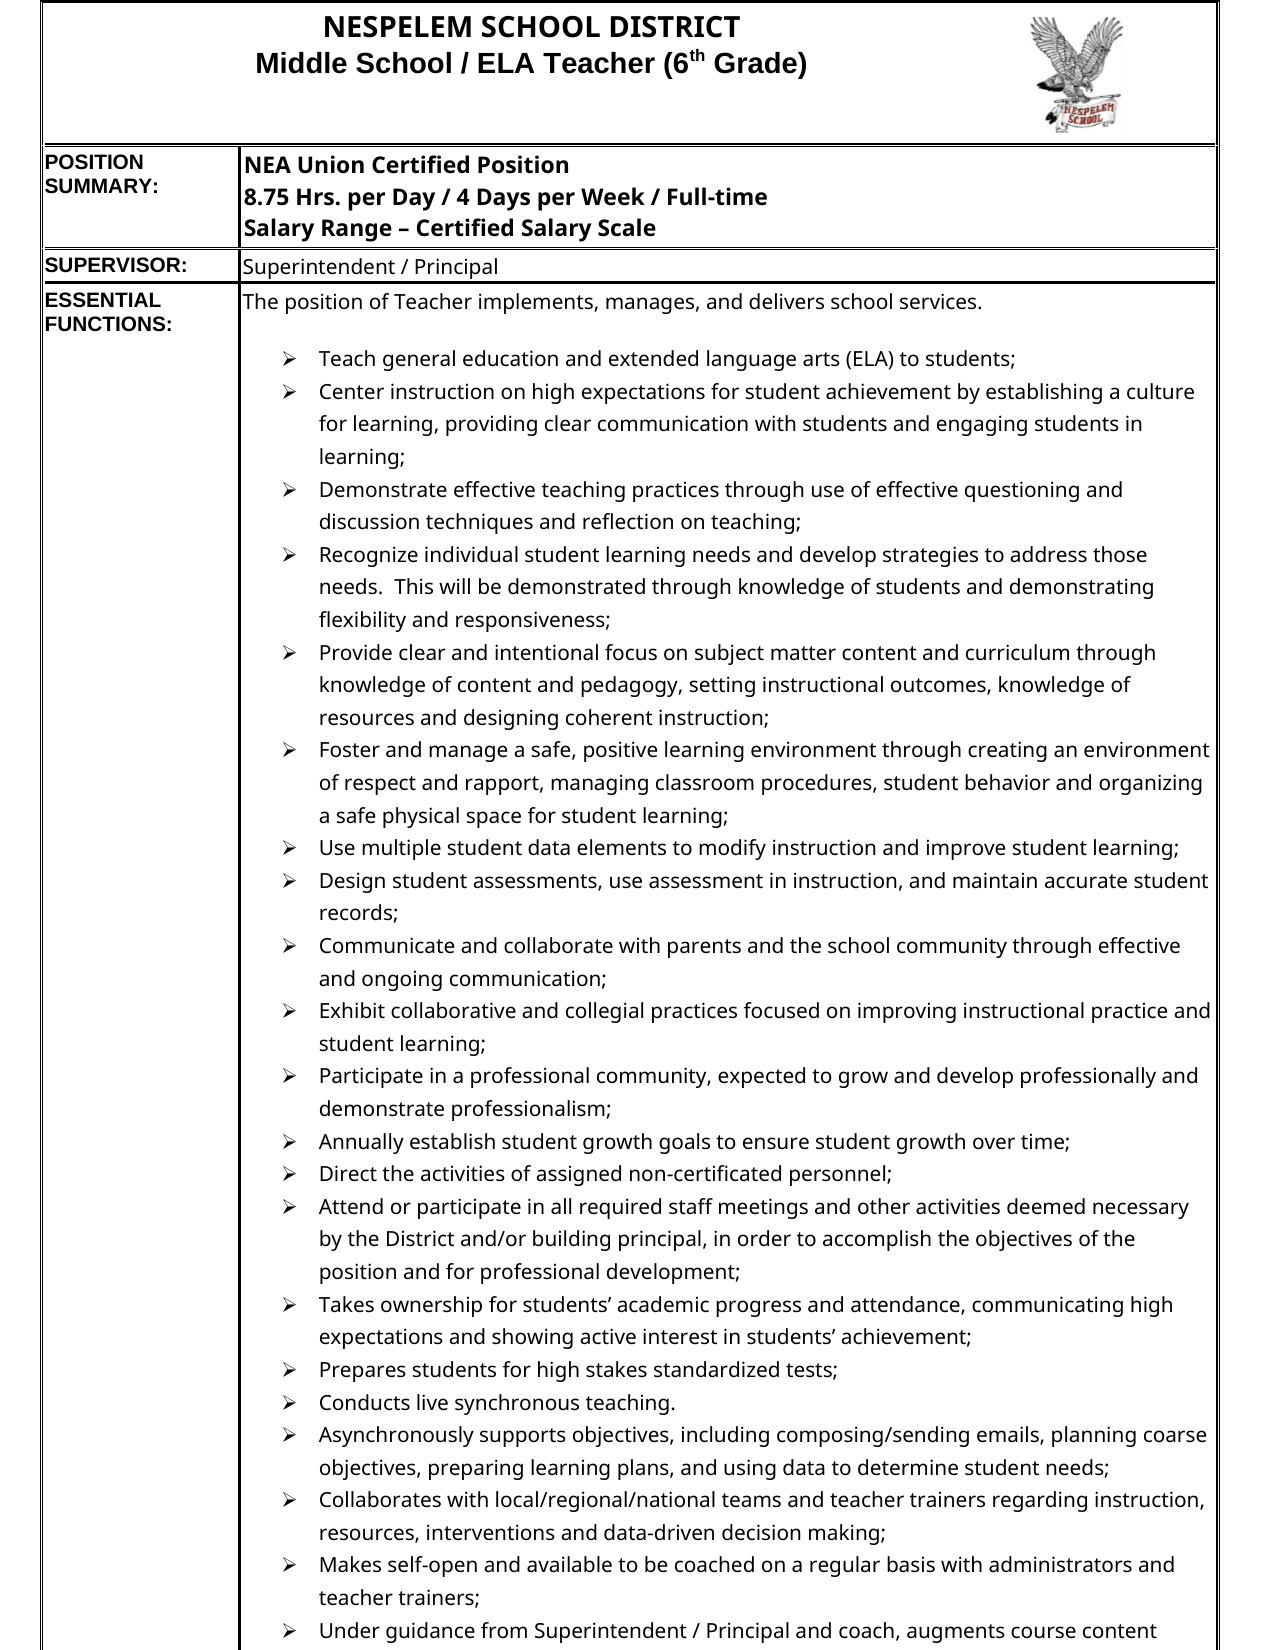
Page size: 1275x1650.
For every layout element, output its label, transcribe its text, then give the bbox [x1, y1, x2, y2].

table_header NESPELEM SCHOOL DISTRICT Middle School / ELA Teacher (6th Grade) [43, 3, 1216, 143]
table_cell NEA Union Certified Position 8.75 Hrs. per Day / 4 Days per Week / Full-time Salary Range – Certified Salary Scale [241, 143, 1217, 246]
table_cell The position of Teacher implements, manages, and delivers school services. Teach general education and extended language arts (ELA) to students; Center instruction on high expectations for student achievement by establishing a culture for learning, providing clear communication with students and engaging students in learning; Demonstrate effective teaching practices through use of effective questioning and discussion techniques and reflection on teaching; Recognize individual student learning needs and develop strategies to address those needs. This will be demonstrated through knowledge of students and demonstrating flexibility and responsiveness; Provide clear and intentional focus on subject matter content and curriculum through knowledge of content and pedagogy, setting instructional outcomes, knowledge of resources and designing coherent instruction; Foster and manage a safe, positive learning environment through creating an environment of respect and rapport, managing classroom procedures, student behavior and organizing a safe physical space for student learning; Use multiple student data elements to modify instruction and improve student learning; Design student assessments, use assessment in instruction, and maintain accurate student records; Communicate and collaborate with parents and the school community through effective and ongoing communication; Exhibit collaborative and collegial practices focused on improving instructional practice and student learning; Participate in a professional community, expected to grow and develop professionally and demonstrate professionalism; Annually establish student growth goals to ensure student growth over time; Direct the activities of assigned non-certificated personnel; Attend or participate in all required staff meetings and other activities deemed necessary by the District and/or building principal, in order to accomplish the objectives of the position and for professional development; Takes ownership for students’ academic progress and attendance, communicating high expectations and showing active interest in students’ achievement; Prepares students for high stakes standardized tests; Conducts live synchronous teaching. Asynchronously supports objectives, including composing/sending emails, planning coarse objectives, preparing learning plans, and using data to determine student needs; Collaborates with local/regional/national teams and teacher trainers regarding instruction, resources, interventions and data-driven decision making; Makes self-open and available to be coached on a regular basis with administrators and teacher trainers; Under guidance from Superintendent / Principal and coach, augments course content according to prescribed policies and procedures using appropriate asynchronous and synchronous tools; Submits grades and required student work ensuring student academic honesty and integrity; Maintains grade book; makes placement and promotion decisions by generating formal and informal reports regarding student progress, alerts administrators to concerns about student performance and progress; Other job duties as assigned by the Superintendent / Principal [241, 281, 1216, 1650]
table_cell POSITION SUMMARY: [43, 143, 238, 246]
table_cell ESSENTIAL FUNCTIONS: [43, 281, 238, 1650]
table_cell Superintendent / Principal [241, 246, 1217, 281]
table_cell SUPERVISOR: [43, 246, 238, 281]
picture [1021, 17, 1125, 133]
